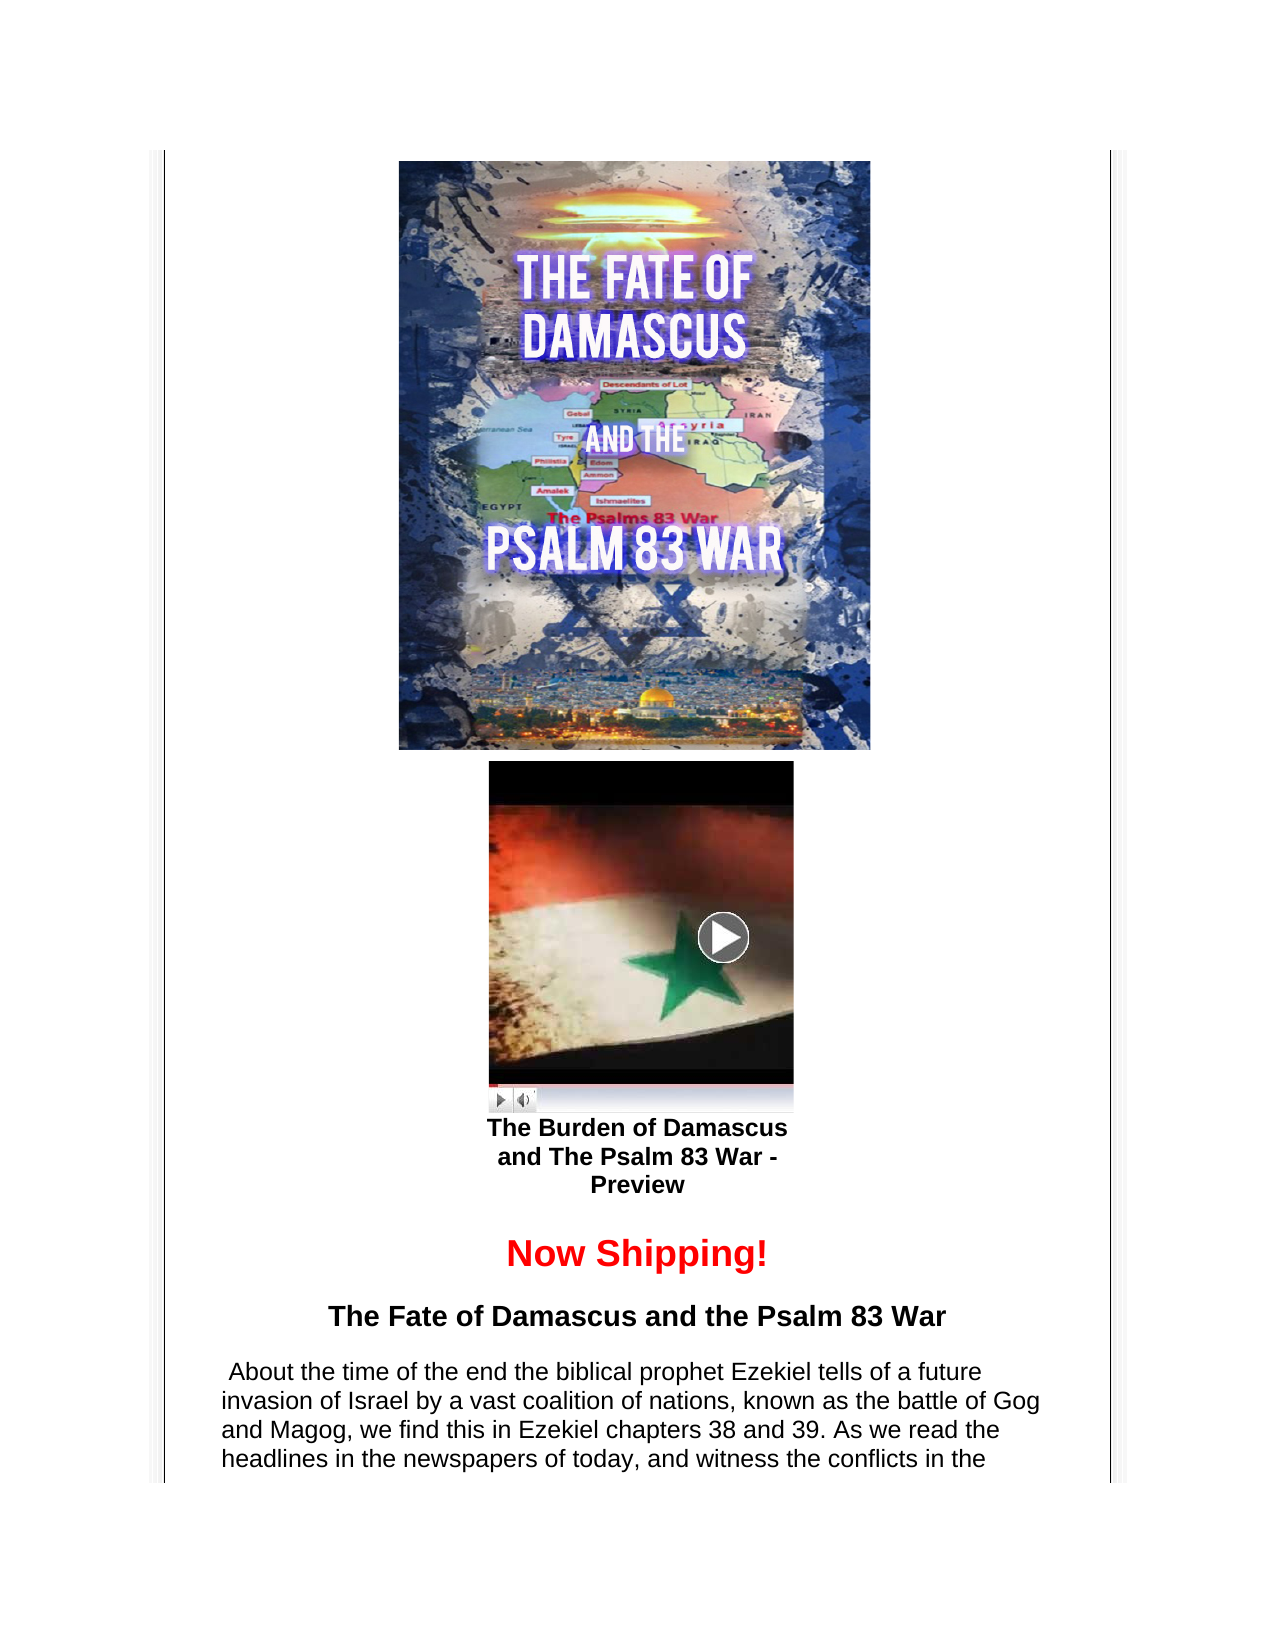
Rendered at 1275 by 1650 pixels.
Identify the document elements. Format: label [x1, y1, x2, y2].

picture [488, 761, 794, 1113]
picture [398, 161, 871, 750]
